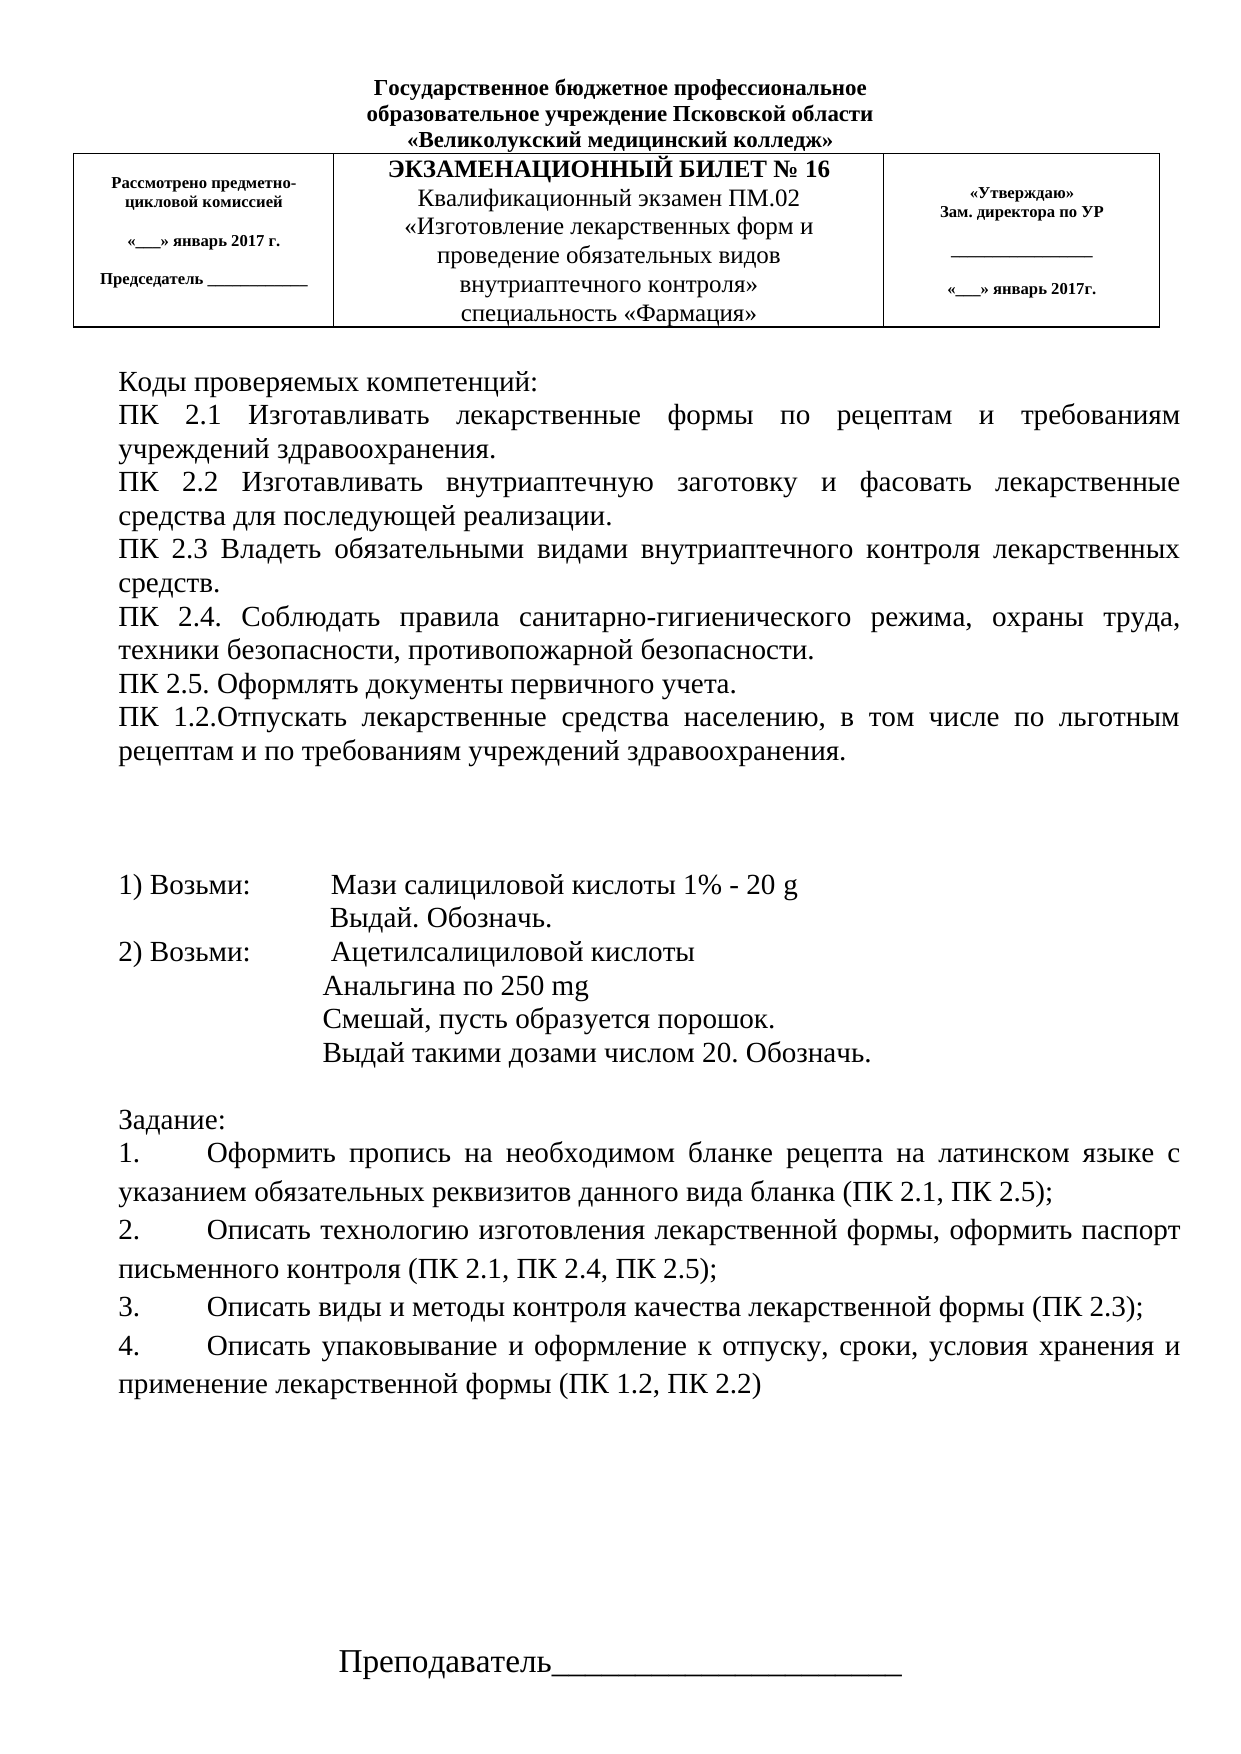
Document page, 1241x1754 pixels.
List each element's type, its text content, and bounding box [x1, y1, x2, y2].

text ПК 1.2.Отпускать лекарственные средства населению, в том числе по льготным рецептам и по требованиям учреждений здравоохранения. [118, 699, 1181, 766]
text ПК 2.1 Изготавливать лекарственные формы по рецептам и требованиям учреждений здравоохранения. [118, 397, 1181, 464]
text Смешай, пусть образуется порошок. [118, 1001, 1181, 1035]
text 1) Возьми: Мази салициловой кислоты 1% - 20 g [118, 867, 1181, 901]
text Выдай такими дозами числом 20. Обозначь. [118, 1035, 1181, 1068]
list Описать упаковывание и оформление к отпуску, сроки, условия хранения и применение лекарственной формы (ПК 1.2, ПК 2.2) [118, 1328, 1181, 1400]
text Анальгина по 250 mg [118, 968, 1181, 1001]
text 2) Возьми: Ацетилсалициловой кислоты [118, 934, 1181, 968]
text Задание: [118, 1102, 1181, 1135]
text Коды проверяемых компетенций: [118, 364, 1181, 397]
text ПК 2.2 Изготавливать внутриаптечную заготовку и фасовать лекарственные средства для последующей реализации. [118, 464, 1181, 532]
text ПК 2.3 Владеть обязательными видами внутриаптечного контроля лекарственных средств. [118, 532, 1181, 599]
text ПК 2.4. Соблюдать правила санитарно-гигиенического режима, охраны труда, техники безопасности, противопожарной безопасности. [118, 599, 1181, 666]
text Выдай. Обозначь. [118, 901, 1181, 934]
list Оформить пропись на необходимом бланке рецепта на латинском языке с указанием обязательных реквизитов данного вида бланка (ПК 2.1, ПК 2.5); [118, 1135, 1181, 1207]
list Описать технологию изготовления лекарственной формы, оформить паспорт письменного контроля (ПК 2.1, ПК 2.4, ПК 2.5); [118, 1212, 1181, 1284]
text ПК 2.5. Оформлять документы первичного учета. [118, 666, 1181, 699]
list Описать виды и методы контроля качества лекарственной формы (ПК 2.3); [118, 1289, 1181, 1323]
